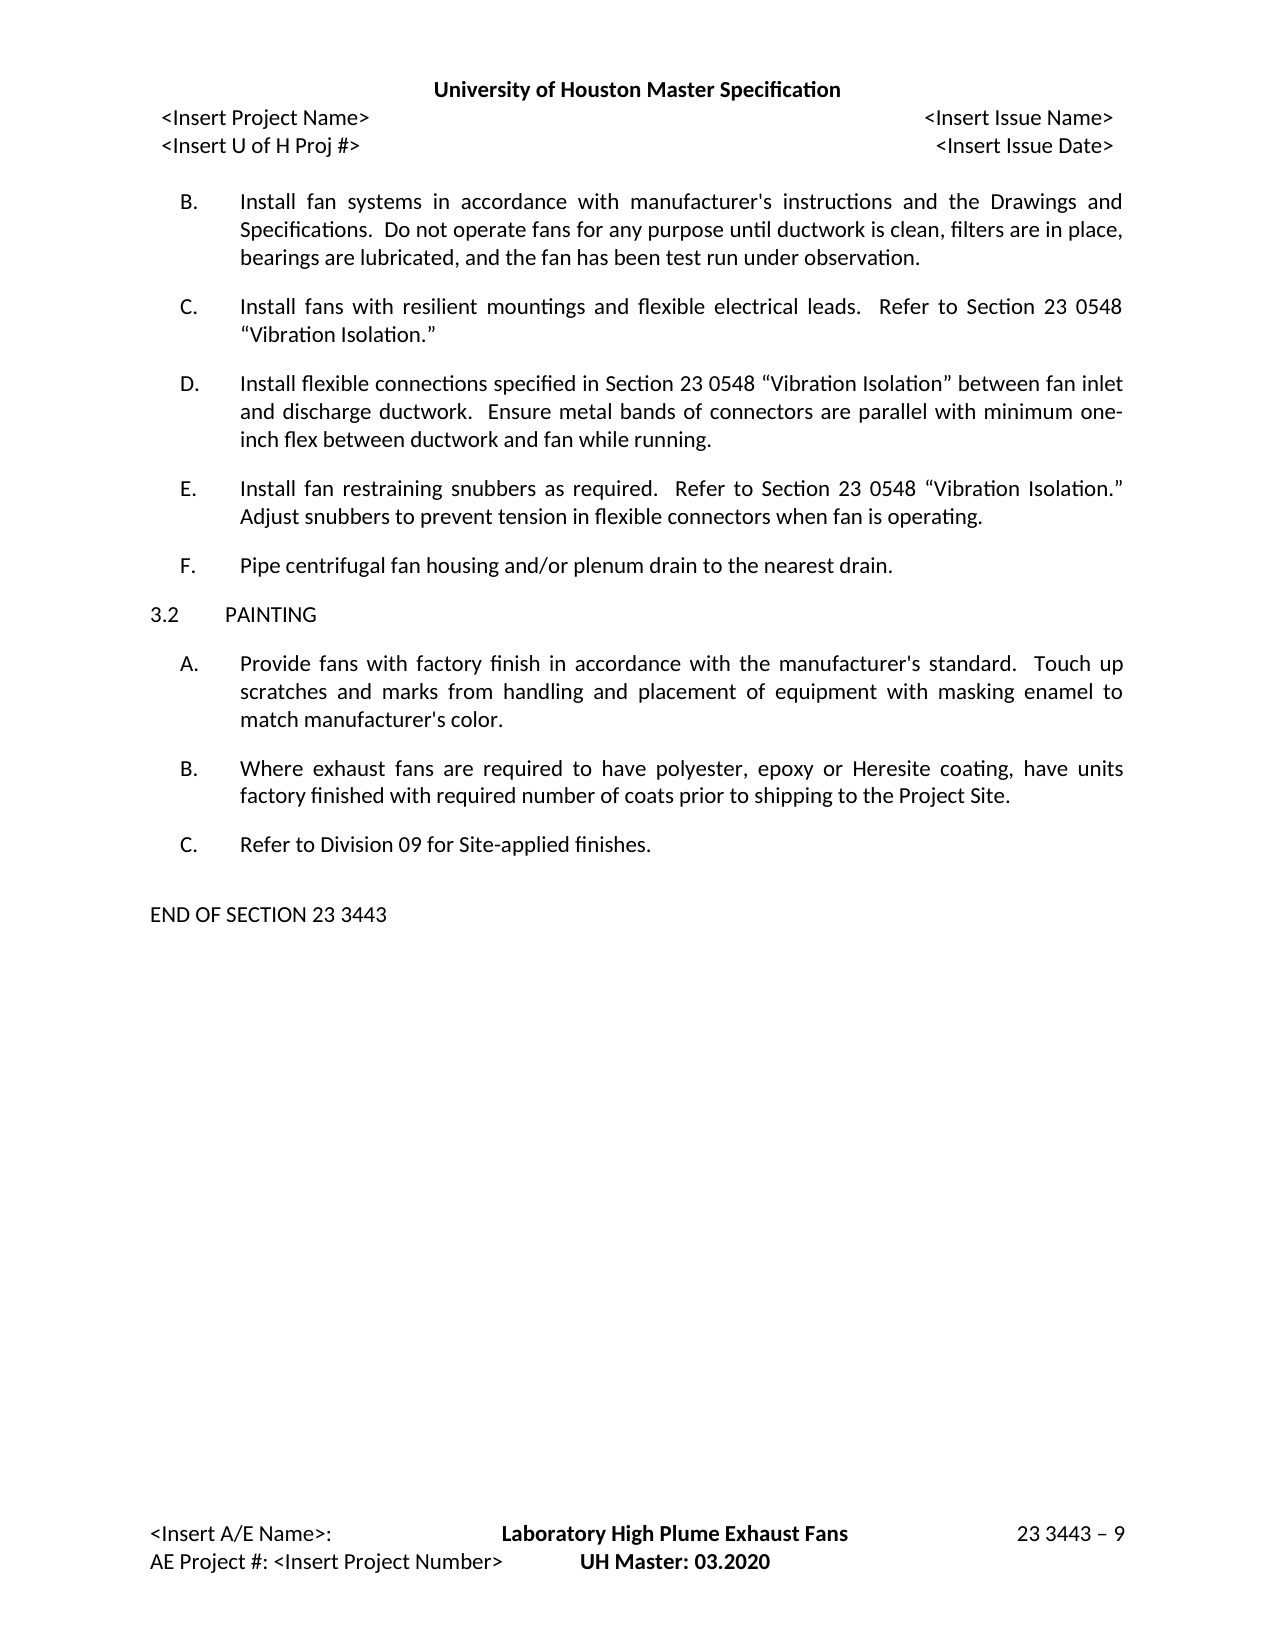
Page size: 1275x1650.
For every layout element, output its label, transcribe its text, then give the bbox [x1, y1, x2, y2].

text Install fan restraining snubbers as required. Refer to Section 23 0548 “Vibration Isolation.” Adjust snubbers to prevent tension in flexible connectors when fan is operating. [180, 474, 1125, 530]
text Install fan systems in accordance with manufacturer's instructions and the Drawings and Specifications. Do not operate fans for any purpose until ductwork is clean, filters are in place, bearings are lubricated, and the fan has been test run under observation. [180, 187, 1125, 272]
text Install flexible connections specified in Section 23 0548 “Vibration Isolation” between fan inlet and discharge ductwork. Ensure metal bands of connectors are parallel with minimum one-inch flex between ductwork and fan while running. [180, 369, 1125, 453]
text PAINTING [150, 600, 1125, 628]
text Refer to Division 09 for Site-applied finishes. [180, 831, 1125, 858]
text Pipe centrifugal fan housing and/or plenum drain to the nearest drain. [180, 551, 1125, 579]
text END OF SECTION 23 3443 [150, 900, 1125, 928]
text Install fans with resilient mountings and flexible electrical leads. Refer to Section 23 0548 “Vibration Isolation.” [180, 292, 1125, 348]
text Provide fans with factory finish in accordance with the manufacturer's standard. Touch up scratches and marks from handling and placement of equipment with masking enamel to match manufacturer's color. [180, 649, 1125, 733]
text Where exhaust fans are required to have polyester, epoxy or Heresite coating, have units factory finished with required number of coats prior to shipping to the Project Site. [180, 754, 1125, 810]
